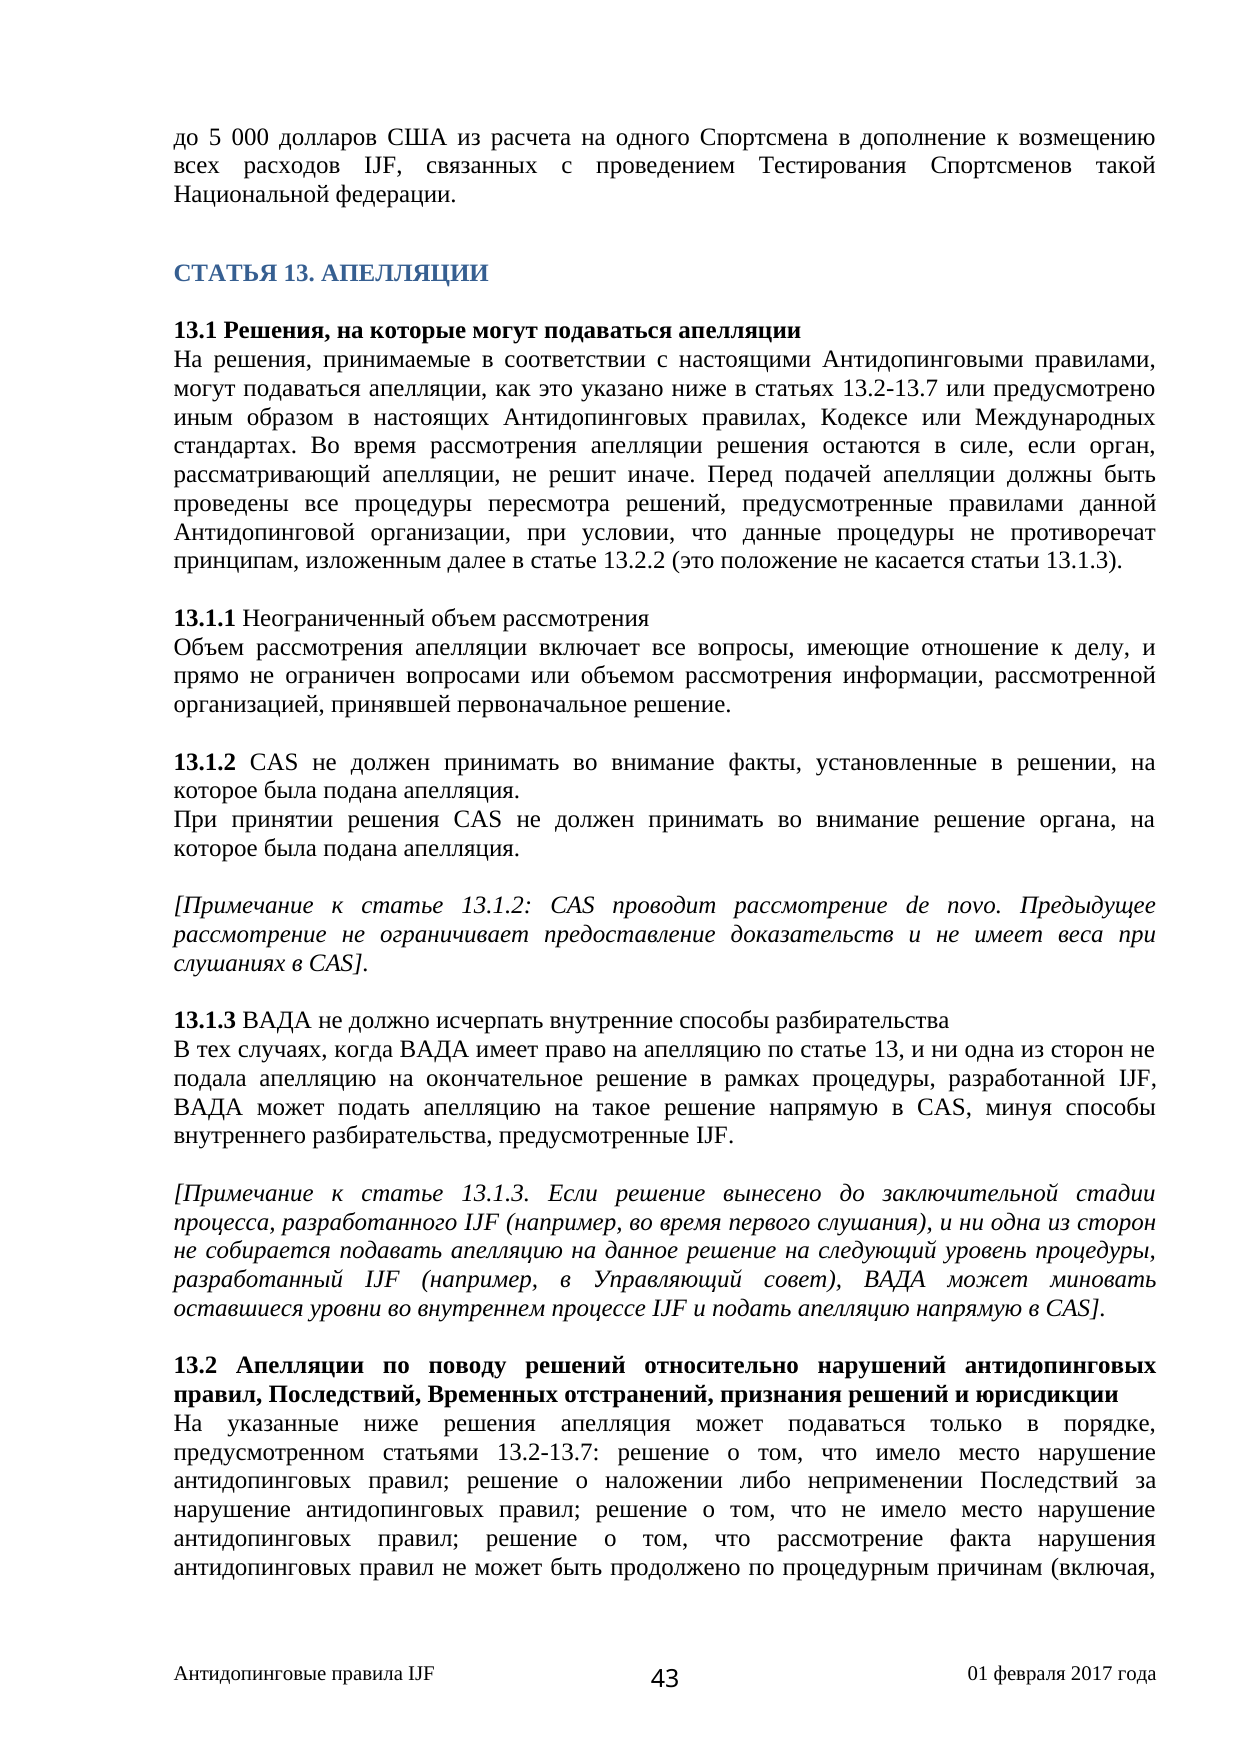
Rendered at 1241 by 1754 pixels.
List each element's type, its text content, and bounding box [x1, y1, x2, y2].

text 13.1.3 ВАДА не должно исчерпать внутренние способы разбирательства [173, 1005, 1157, 1034]
text 13.1.2 CAS не должен принимать во внимание факты, установленные в решении, на которое была подана апелляция. [173, 747, 1157, 804]
text Объем рассмотрения апелляции включает все вопросы, имеющие отношение к делу, и прямо не ограничен вопросами или объемом рассмотрения информации, рассмотренной организацией, принявшей первоначальное решение. [173, 632, 1157, 718]
text [Примечание к статье 13.1.3. Если решение вынесено до заключительной стадии процесса, разработанного IJF (например, во время первого слушания), и ни одна из сторон не собирается подавать апелляцию на данное решение на следующий уровень процедуры, разработанный IJF (например, в Управляющий совет), ВАДА может миновать оставшиеся уровни во внутреннем процессе IJF и подать апелляцию напрямую в CAS]. [173, 1178, 1157, 1322]
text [173, 122, 1157, 208]
text При принятии решения CAS не должен принимать во внимание решение органа, на которое была подана апелляция. [173, 804, 1157, 862]
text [173, 1408, 1157, 1580]
text На решения, принимаемые в соответствии с настоящими Антидопинговыми правилами, могут подаваться апелляции, как это указано ниже в статьях 13.2-13.7 или предусмотрено иным образом в настоящих Антидопинговых правилах, Кодексе или Международных стандартах. Во время рассмотрения апелляции решения остаются в силе, если орган, рассматривающий апелляции, не решит иначе. Перед подачей апелляции должны быть проведены все процедуры пересмотра решений, предусмотренные правилами данной Антидопинговой организации, при условии, что данные процедуры не противоречат принципам, изложенным далее в статье 13.2.2 (это положение не касается статьи 13.1.3). [173, 344, 1157, 574]
text [Примечание к статье 13.1.2: CAS проводит рассмотрение de novo. Предыдущее рассмотрение не ограничивает предоставление доказательств и не имеет веса при слушаниях в CAS]. [173, 890, 1157, 977]
text 13.1.1 Неограниченный объем рассмотрения [173, 603, 1157, 632]
text 13.2 Апелляции по поводу решений относительно нарушений антидопинговых правил, Последствий, Временных отстранений, признания решений и юрисдикции [173, 1350, 1157, 1408]
text 13.1 Решения, на которые могут подаваться апелляции [173, 315, 1157, 344]
subtitle СТАТЬЯ 13. АПЕЛЛЯЦИИ [173, 258, 1157, 287]
text В тех случаях, когда ВАДА имеет право на апелляцию по статье 13, и ни одна из сторон не подала апелляцию на окончательное решение в рамках процедуры, разработанной IJF, ВАДА может подать апелляцию на такое решение напрямую в CAS, минуя способы внутреннего разбирательства, предусмотренные IJF. [173, 1034, 1157, 1149]
